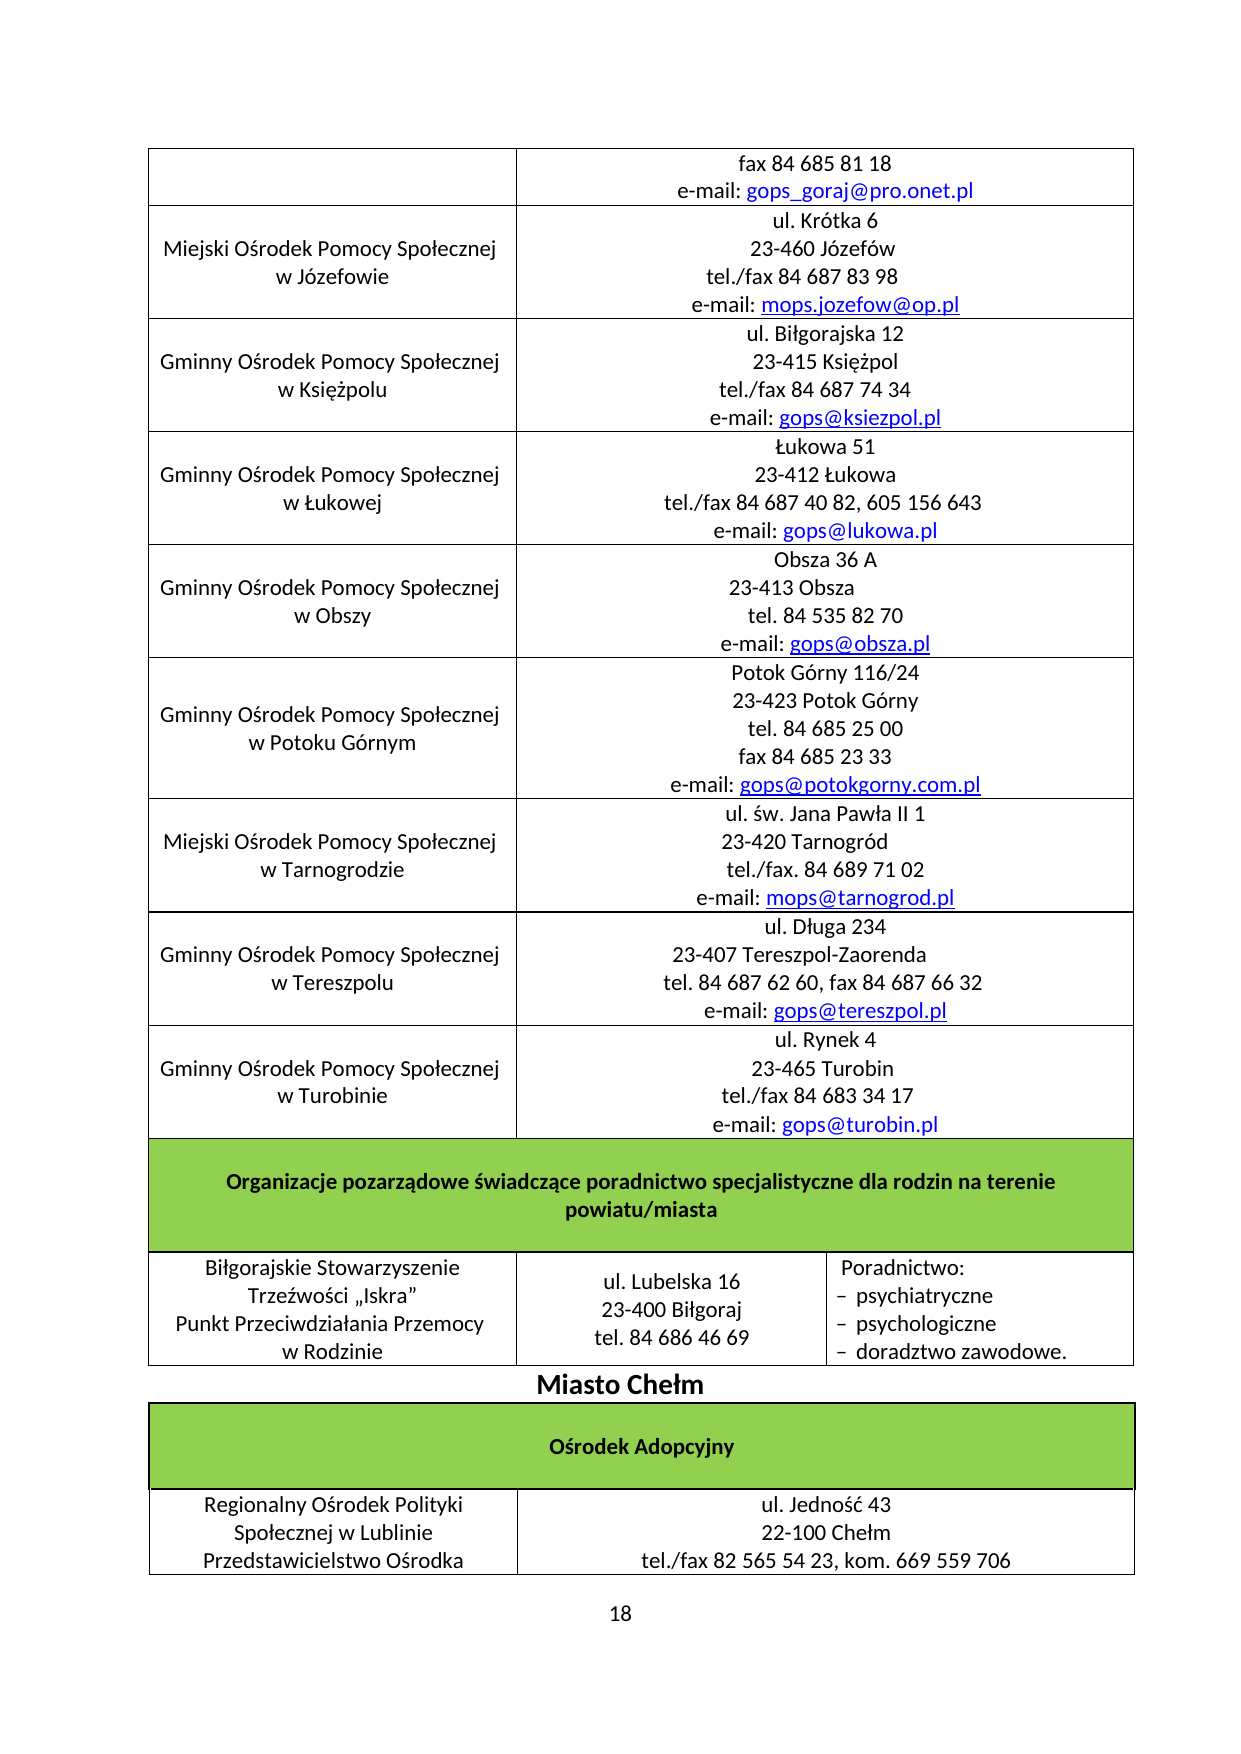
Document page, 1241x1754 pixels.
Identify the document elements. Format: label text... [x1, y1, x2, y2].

table_cell Obsza 36 A 23-413 Obsza tel. 84 535 82 70 e-mail: gops@obsza.pl [517, 545, 1133, 657]
table_header ul. Lubelska 16 23-400 Biłgoraj tel. 84 686 46 69 [517, 1253, 826, 1365]
subtitle Miasto Chełm [148, 1366, 1093, 1402]
table_cell Gminny Ośrodek Pomocy Społecznej w Turobinie [149, 1026, 516, 1138]
table_cell Miejski Ośrodek Pomocy Społecznej w Tarnogrodzie [149, 799, 516, 911]
table_cell Organizacje pozarządowe świadczące poradnictwo specjalistyczne dla rodzin na terenie powiatu/miasta [149, 1139, 1133, 1251]
table_header Ośrodek Adopcyjny [150, 1404, 1134, 1488]
table_cell Gminny Ośrodek Pomocy Społecznej w Obszy [149, 545, 516, 657]
table_header Poradnictwo: psychiatryczne psychologiczne doradztwo zawodowe. [827, 1253, 1133, 1365]
table_cell ul. Rynek 4 23-465 Turobin tel./fax 84 683 34 17 e-mail: gops@turobin.pl [517, 1026, 1133, 1138]
table_cell ul. Biłgorajska 12 23-415 Księżpol tel./fax 84 687 74 34 e-mail: gops@ksiezpol.pl [517, 319, 1133, 431]
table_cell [517, 149, 1133, 205]
table_cell Gminny Ośrodek Pomocy Społecznej w Potoku Górnym [149, 658, 516, 798]
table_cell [149, 149, 516, 205]
table_cell ul. Długa 234 23-407 Tereszpol-Zaorenda tel. 84 687 62 60, fax 84 687 66 32 e-mail: gops@tereszpol.pl [517, 913, 1133, 1024]
table_cell Miejski Ośrodek Pomocy Społecznej w Józefowie [149, 206, 516, 318]
table_cell ul. Krótka 6 23-460 Józefów tel./fax 84 687 83 98 e-mail: mops.jozefow@op.pl [517, 206, 1133, 318]
table_cell Gminny Ośrodek Pomocy Społecznej w Tereszpolu [149, 913, 516, 1024]
table_header Biłgorajskie Stowarzyszenie Trzeźwości „Iskra” Punkt Przeciwdziałania Przemocy w Rodzinie [149, 1253, 516, 1365]
table_cell Łukowa 51 23-412 Łukowa tel./fax 84 687 40 82, 605 156 643 e-mail: gops@lukowa.pl [517, 432, 1133, 544]
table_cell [150, 1489, 517, 1574]
table_cell Potok Górny 116/24 23-423 Potok Górny tel. 84 685 25 00 fax 84 685 23 33 e-mail: gops@potokgorny.com.pl [517, 658, 1133, 798]
table_cell ul. św. Jana Pawła II 1 23-420 Tarnogród tel./fax. 84 689 71 02 e-mail: mops@tarnogrod.pl [517, 799, 1133, 911]
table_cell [518, 1488, 1134, 1574]
table_cell Gminny Ośrodek Pomocy Społecznej w Księżpolu [149, 319, 516, 431]
table_cell Gminny Ośrodek Pomocy Społecznej w Łukowej [149, 432, 516, 544]
